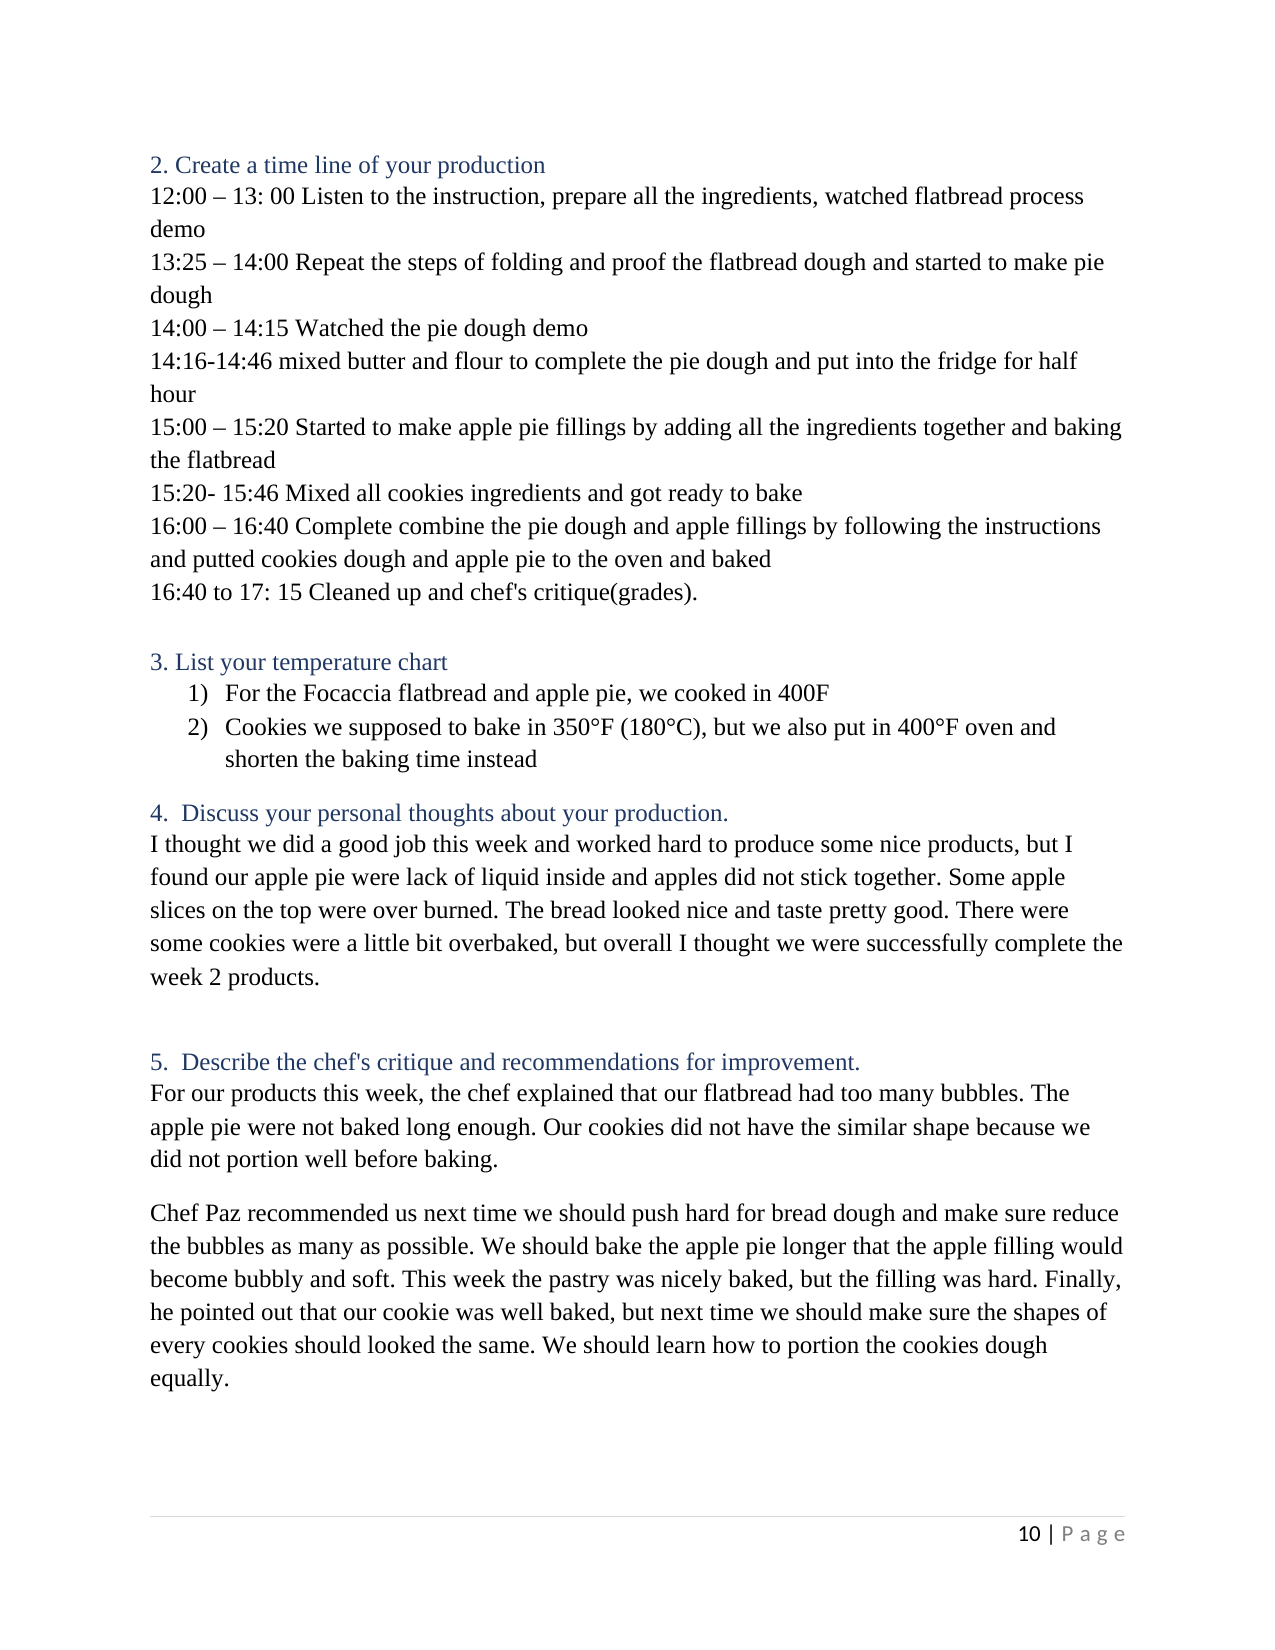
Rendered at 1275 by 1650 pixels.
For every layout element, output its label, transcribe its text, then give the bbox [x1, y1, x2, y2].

subtitle 2. Create a time line of your production [150, 150, 1125, 179]
list For the Focaccia flatbread and apple pie, we cooked in 400F [187, 678, 1125, 707]
text 14:16-14:46 mixed butter and flour to complete the pie dough and put into the fridge for half hour [150, 346, 1125, 408]
text For our products this week, the chef explained that our flatbread had too many bubbles. The apple pie were not baked long enough. Our cookies did not have the similar shape because we did not portion well before baking. [150, 1078, 1125, 1173]
text I thought we did a good job this week and worked hard to produce some nice products, but I found our apple pie were lack of liquid inside and apples did not stick together. Some apple slices on the top were over burned. The bread looked nice and taste pretty good. There were some cookies were a little bit overbaked, but overall I thought we were successfully complete the week 2 products. [150, 829, 1125, 1022]
text 16:00 – 16:40 Complete combine the pie dough and apple fillings by following the instructions and putted cookies dough and apple pie to the oven and baked [150, 511, 1125, 573]
text Chef Paz recommended us next time we should push hard for bread dough and make sure reduce the bubbles as many as possible. We should bake the apple pie longer that the apple filling would become bubbly and soft. This week the pastry was nicely baked, but the filling was hard. Finally, he pointed out that our cookie was well baked, but next time we should make sure the shapes of every cookies should looked the same. We should learn how to portion the cookies dough equally. [150, 1198, 1125, 1424]
text 12:00 – 13: 00 Listen to the instruction, prepare all the ingredients, watched flatbread process demo [150, 181, 1125, 243]
text 16:40 to 17: 15 Cleaned up and chef's critique(grades). [150, 577, 1125, 606]
text 15:00 – 15:20 Started to make apple pie fillings by adding all the ingredients together and baking the flatbread [150, 412, 1125, 474]
list Cookies we supposed to bake in 350°F (180°C), but we also put in 400°F oven and shorten the baking time instead [187, 712, 1125, 773]
subtitle 4. Discuss your personal thoughts about your production. [150, 798, 1125, 827]
subtitle 5. Describe the chef's critique and recommendations for improvement. [150, 1047, 1125, 1076]
subtitle 3. List your temperature chart [150, 647, 1125, 676]
text 15:20- 15:46 Mixed all cookies ingredients and got ready to bake [150, 478, 1125, 507]
text 13:25 – 14:00 Repeat the steps of folding and proof the flatbread dough and started to make pie dough [150, 247, 1125, 309]
text 14:00 – 14:15 Watched the pie dough demo [150, 313, 1125, 342]
